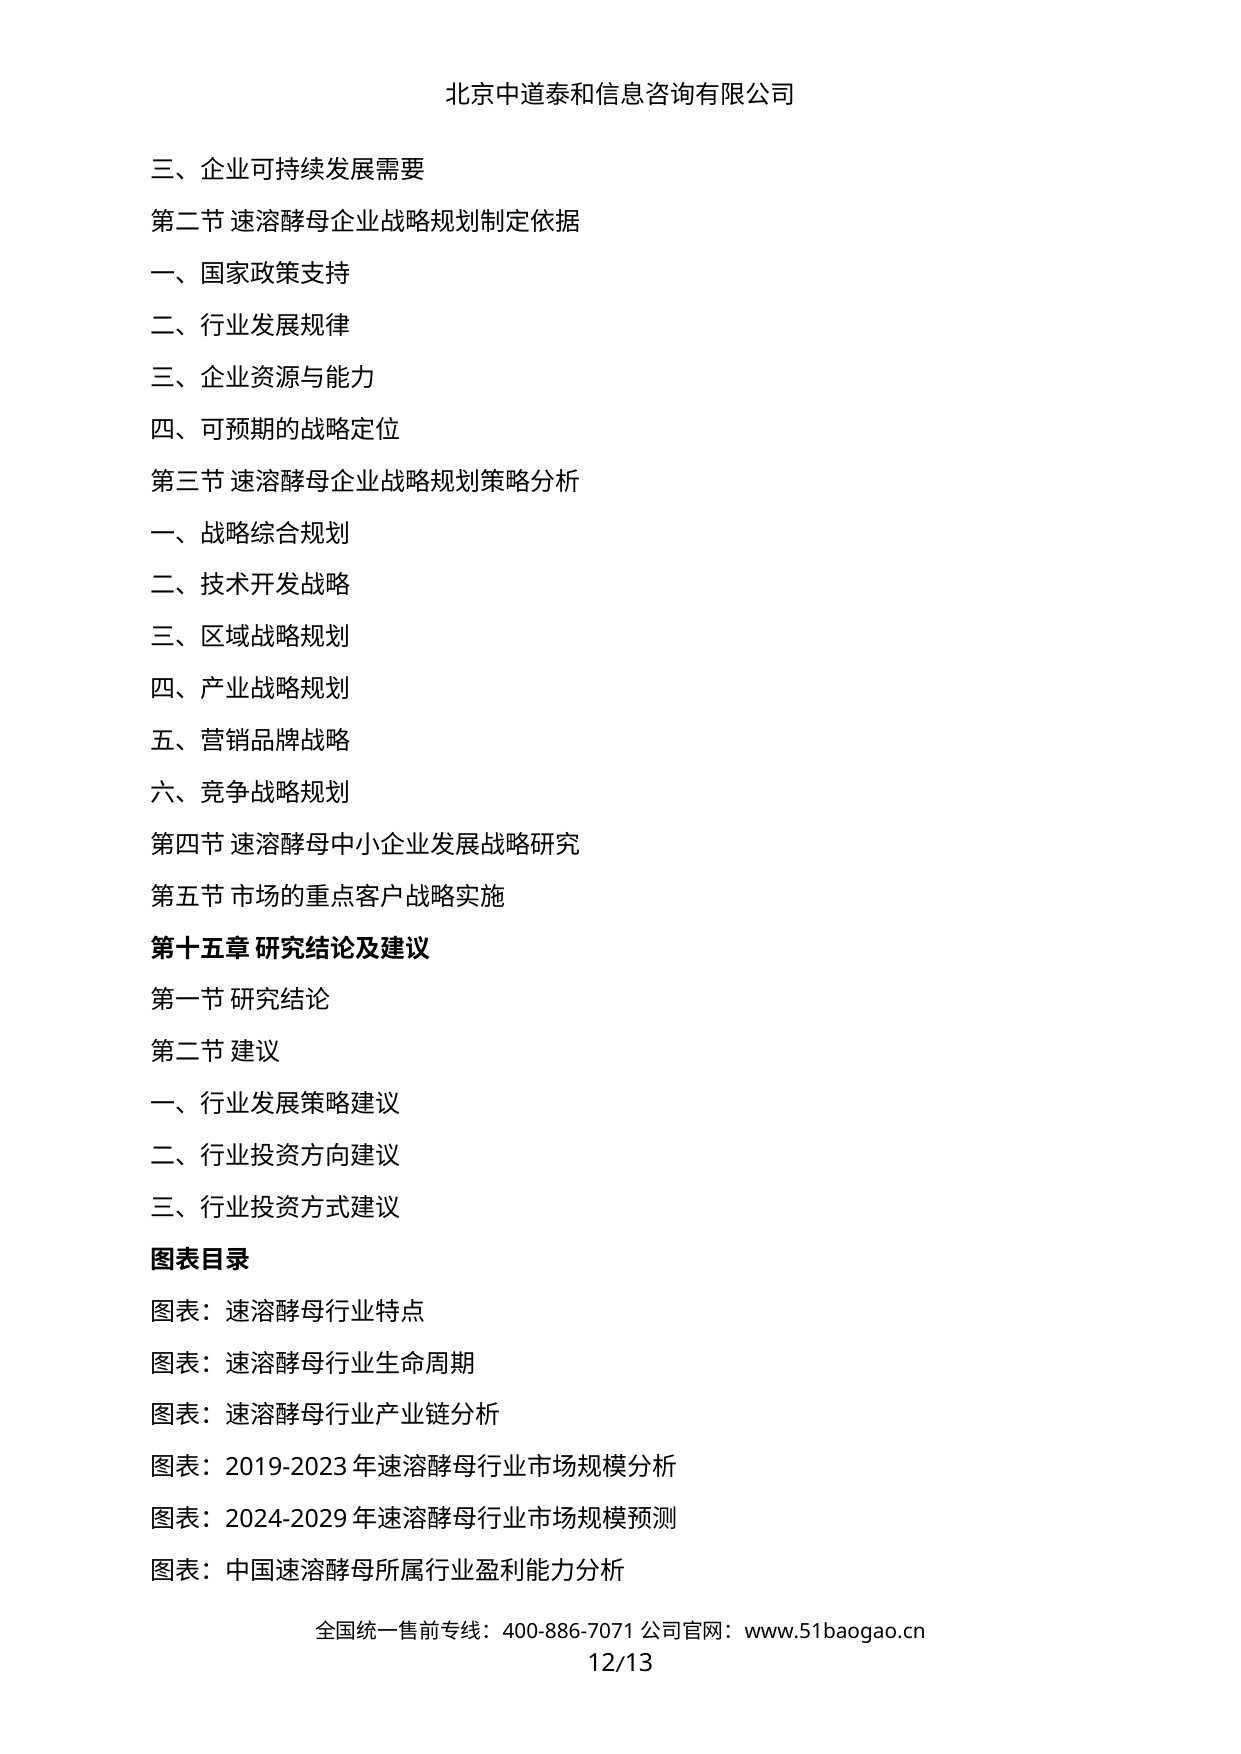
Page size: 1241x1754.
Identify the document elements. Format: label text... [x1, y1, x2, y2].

text 图表：2019-2023年速溶酵母行业市场规模分析 [150, 1447, 1090, 1483]
text 四、可预期的战略定位 [150, 409, 1090, 446]
text 三、企业资源与能力 [150, 357, 1090, 394]
text 四、产业战略规划 [150, 669, 1090, 705]
text 一、国家政策支持 [150, 254, 1090, 290]
text 二、行业投资方向建议 [150, 1136, 1090, 1172]
text 第三节 速溶酵母企业战略规划策略分析 [150, 461, 1090, 497]
text 图表：速溶酵母行业特点 [150, 1291, 1090, 1327]
text 图表：中国速溶酵母所属行业盈利能力分析 [150, 1551, 1090, 1587]
text 二、技术开发战略 [150, 565, 1090, 601]
text 图表：速溶酵母行业产业链分析 [150, 1395, 1090, 1431]
text 第十五章 研究结论及建议 [150, 928, 1090, 964]
text 二、行业发展规律 [150, 306, 1090, 342]
text 三、行业投资方式建议 [150, 1187, 1090, 1224]
text 一、行业发展策略建议 [150, 1084, 1090, 1120]
text 第四节 速溶酵母中小企业发展战略研究 [150, 824, 1090, 861]
text 三、区域战略规划 [150, 617, 1090, 653]
text 第一节 研究结论 [150, 980, 1090, 1016]
text 图表：2024-2029年速溶酵母行业市场规模预测 [150, 1499, 1090, 1535]
text 第二节 建议 [150, 1032, 1090, 1068]
text 图表：速溶酵母行业生命周期 [150, 1343, 1090, 1379]
text 第五节 市场的重点客户战略实施 [150, 876, 1090, 912]
text 三、企业可持续发展需要 [150, 150, 1090, 186]
text 图表目录 [150, 1239, 1090, 1276]
text 六、竞争战略规划 [150, 772, 1090, 809]
text 一、战略综合规划 [150, 513, 1090, 549]
text 第二节 速溶酵母企业战略规划制定依据 [150, 202, 1090, 238]
text 五、营销品牌战略 [150, 721, 1090, 757]
